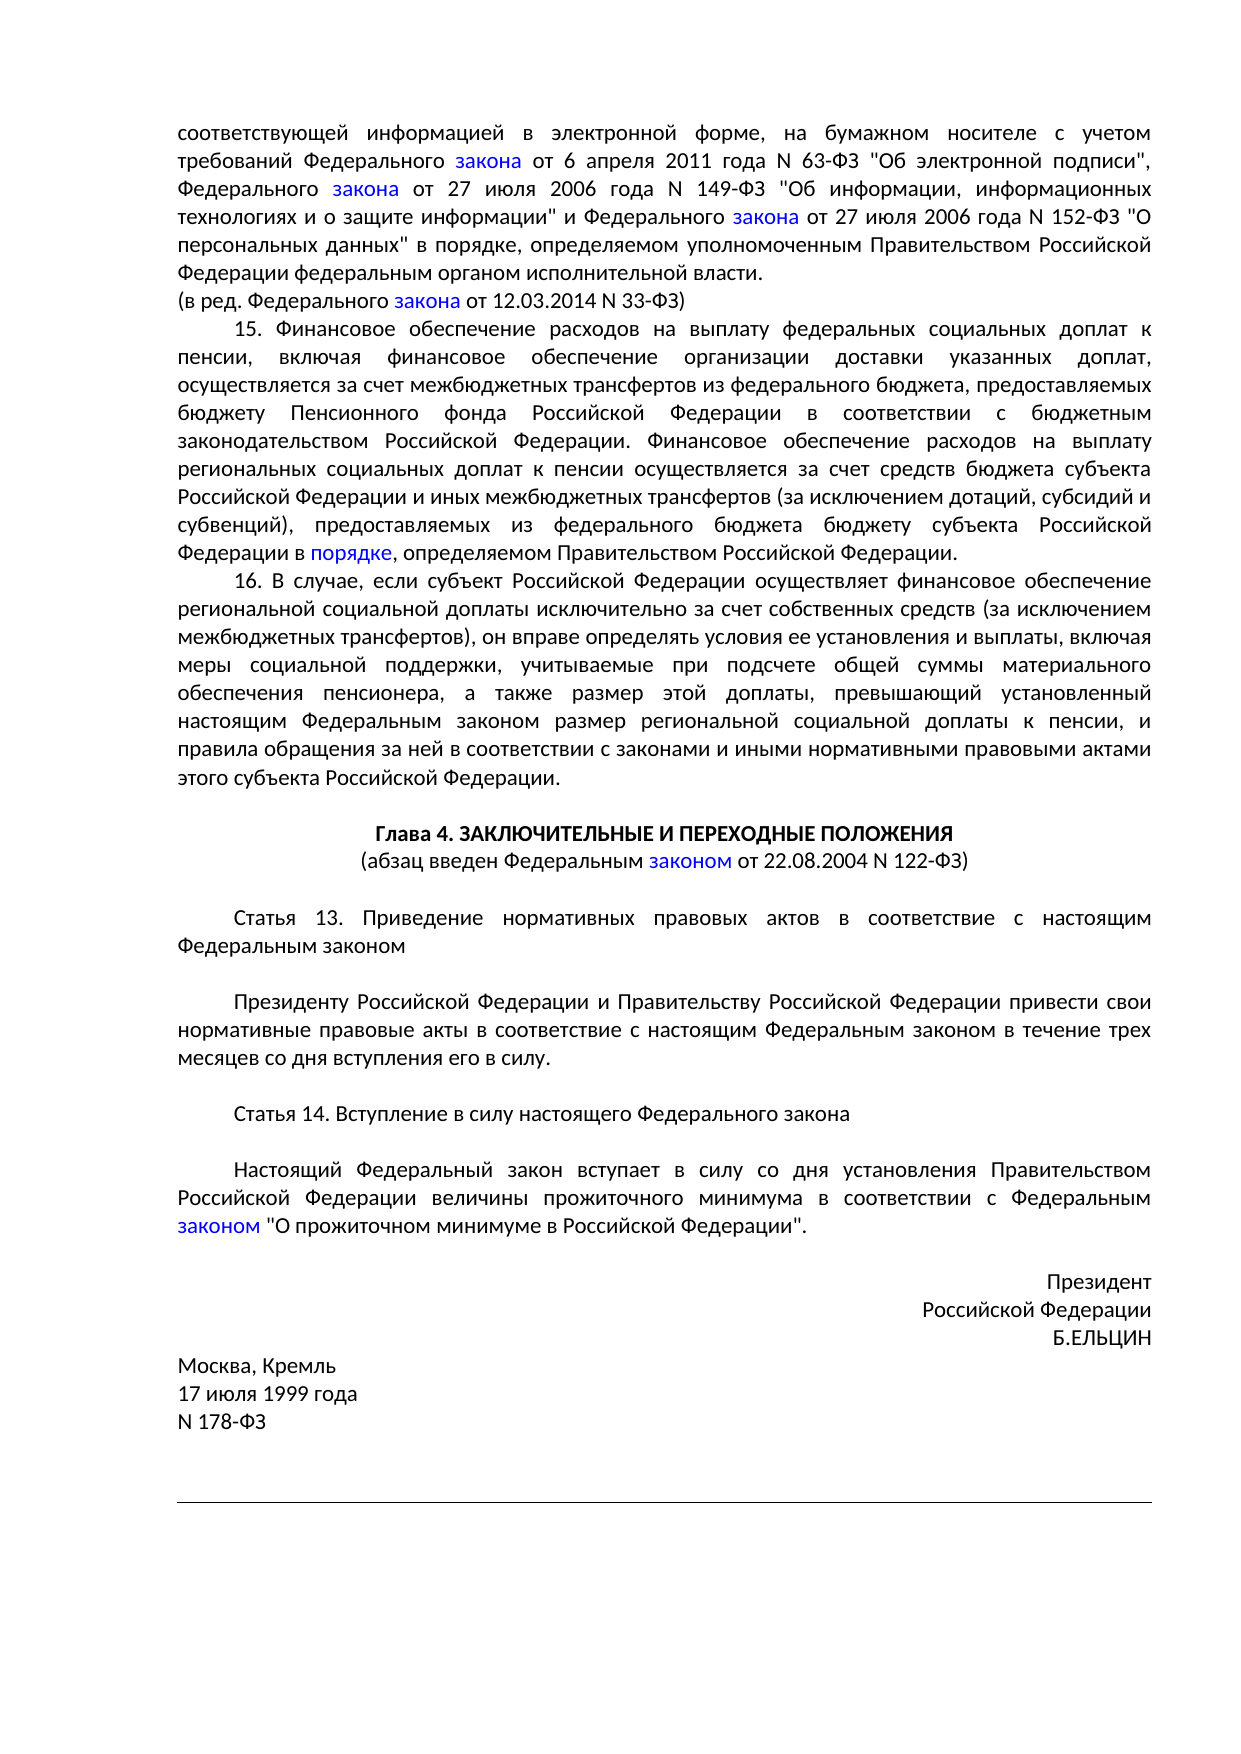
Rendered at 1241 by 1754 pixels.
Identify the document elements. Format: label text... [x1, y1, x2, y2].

text Президенту Российской Федерации и Правительству Российской Федерации привести свои нормативные правовые акты в соответствие с настоящим Федеральным законом в течение трех месяцев со дня вступления его в силу. [177, 987, 1152, 1071]
text 16. В случае, если субъект Российской Федерации осуществляет финансовое обеспечение региональной социальной доплаты исключительно за счет собственных средств (за исключением межбюджетных трансфертов), он вправе определять условия ее установления и выплаты, включая меры социальной поддержки, учитываемые при подсчете общей суммы материального обеспечения пенсионера, а также размер этой доплаты, превышающий установленный настоящим Федеральным законом размер региональной социальной доплаты к пенсии, и правила обращения за ней в соответствии с законами и иными нормативными правовыми актами этого субъекта Российской Федерации. [177, 566, 1152, 791]
text Президент [177, 1267, 1152, 1295]
text Статья 13. Приведение нормативных правовых актов в соответствие с настоящим Федеральным законом [177, 903, 1152, 959]
text 17 июля 1999 года [177, 1379, 1152, 1407]
text Российской Федерации [177, 1295, 1152, 1323]
text Москва, Кремль [177, 1351, 1152, 1379]
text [177, 118, 1152, 286]
text N 178-ФЗ [177, 1407, 1152, 1435]
text (абзац введен Федеральным законом от 22.08.2004 N 122-ФЗ) [177, 847, 1152, 875]
text Статья 14. Вступление в силу настоящего Федерального закона [177, 1099, 1152, 1127]
text Глава 4. ЗАКЛЮЧИТЕЛЬНЫЕ И ПЕРЕХОДНЫЕ ПОЛОЖЕНИЯ [177, 819, 1152, 847]
text Настоящий Федеральный закон вступает в силу со дня установления Правительством Российской Федерации величины прожиточного минимума в соответствии с Федеральным законом "О прожиточном минимуме в Российской Федерации". [177, 1155, 1152, 1239]
text (в ред. Федерального закона от 12.03.2014 N 33-ФЗ) [177, 286, 1152, 314]
text Б.ЕЛЬЦИН [177, 1323, 1152, 1351]
text 15. Финансовое обеспечение расходов на выплату федеральных социальных доплат к пенсии, включая финансовое обеспечение организации доставки указанных доплат, осуществляется за счет межбюджетных трансфертов из федерального бюджета, предоставляемых бюджету Пенсионного фонда Российской Федерации в соответствии с бюджетным законодательством Российской Федерации. Финансовое обеспечение расходов на выплату региональных социальных доплат к пенсии осуществляется за счет средств бюджета субъекта Российской Федерации и иных межбюджетных трансфертов (за исключением дотаций, субсидий и субвенций), предоставляемых из федерального бюджета бюджету субъекта Российской Федерации в порядке, определяемом Правительством Российской Федерации. [177, 314, 1152, 566]
